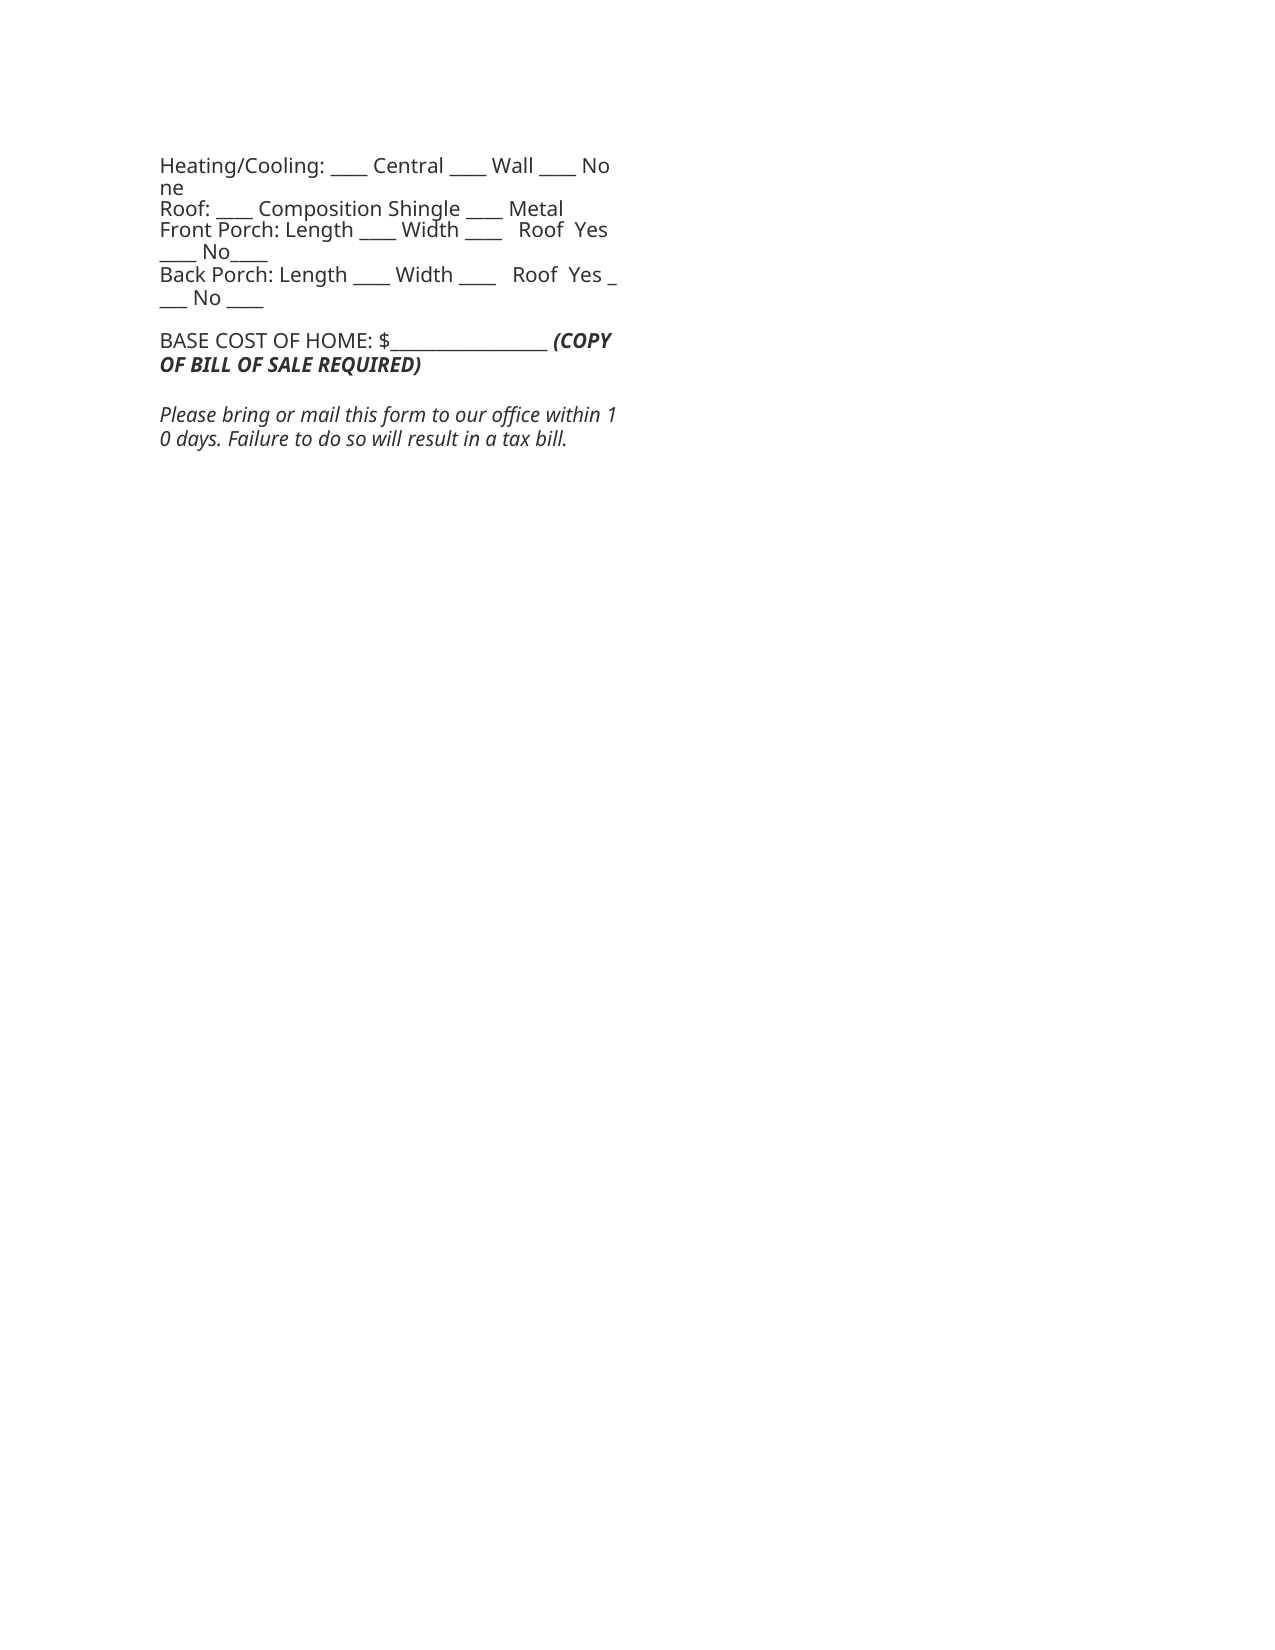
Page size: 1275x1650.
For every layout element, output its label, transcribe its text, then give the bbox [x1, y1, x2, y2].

text BASE COST OF HOME: $_________________ (COPY OF BILL OF SALE REQUIRED) [159, 329, 620, 377]
text Front Porch: Length ____ Width ____ Roof Yes ____ No____ [159, 221, 620, 264]
text Back Porch: Length ____ Width ____ Roof Yes ____ No ____ [159, 264, 620, 310]
text Please bring or mail this form to our office within 10 days. Failure to do so will result in a tax bill. [159, 404, 620, 451]
text Heating/Cooling: ____ Central ____ Wall ____ None Roof: ____ Composition Shingle ____ Metal [159, 156, 620, 221]
